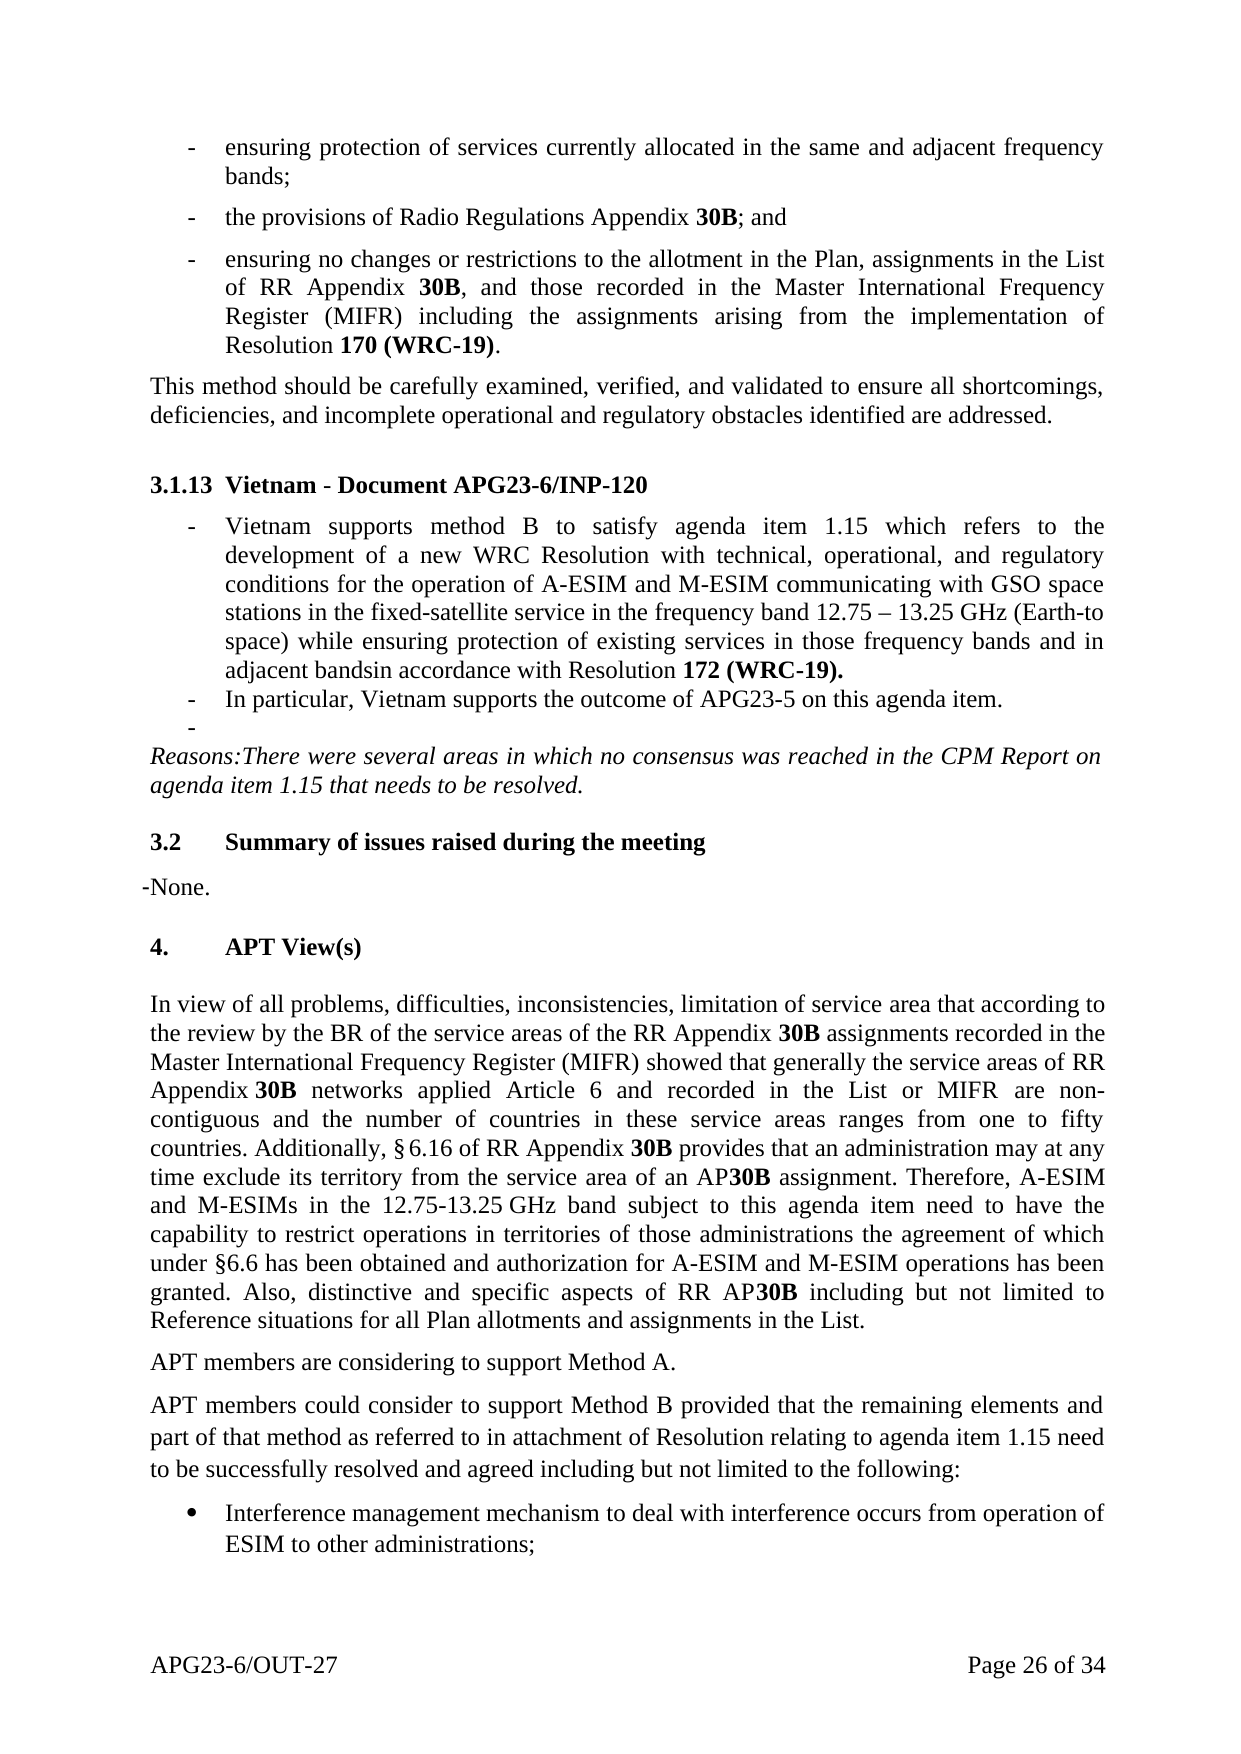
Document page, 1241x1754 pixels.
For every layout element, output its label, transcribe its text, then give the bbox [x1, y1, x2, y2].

list Vietnam supports method B to satisfy agenda item 1.15 which refers to the development of a new WRC Resolution with technical, operational, and regulatory conditions for the operation of A-ESIM and M-ESIM communicating with GSO space stations in the fixed-satellite service in the frequency band 12.75 – 13.25 GHz (Earth-to space) while ensuring protection of existing services in those frequency bands and in adjacent bandsin accordance with Resolution 172 (WRC-19). [187, 511, 1105, 684]
list ensuring no changes or restrictions to the allotment in the Plan, assignments in the List of RR Appendix 30B, and those recorded in the Master International Frequency Register (MIFR) including the assignments arising from the implementation of Resolution 170 (WRC-19). [187, 244, 1105, 359]
text Reasons:There were several areas in which no consensus was reached in the CPM Report on agenda item 1.15 that needs to be resolved. [150, 741, 1105, 799]
text 4. APT View(s) [150, 932, 1105, 960]
text In view of all problems, difficulties, inconsistencies, limitation of service area that according to the review by the BR of the service areas of the RR Appendix 30B assignments recorded in the Master International Frequency Register (MIFR) showed that generally the service areas of RR Appendix 30B networks applied Article 6 and recorded in the List or MIFR are non-contiguous and the number of countries in these service areas ranges from one to fifty countries. Additionally, § 6.16 of RR Appendix 30B provides that an administration may at any time exclude its territory from the service area of an AP30B assignment. Therefore, A-ESIM and M-ESIMs in the 12.75-13.25 GHz band subject to this agenda item need to have the capability to restrict operations in territories of those administrations the agreement of which under §6.6 has been obtained and authorization for A-ESIM and M-ESIM operations has been granted. Also, distinctive and specific aspects of RR AP30B including but not limited to Reference situations for all Plan allotments and assignments in the List. [150, 989, 1105, 1334]
list Interference management mechanism to deal with interference occurs from operation of ESIM to other administrations; [187, 1498, 1105, 1558]
list None. [142, 869, 1105, 903]
list the provisions of Radio Regulations Appendix 30B; and [187, 202, 1105, 231]
text 3.1.13 Vietnam - Document APG23-6/INP-120 [150, 470, 1105, 499]
text APT members could consider to support Method B provided that the remaining elements and part of that method as referred to in attachment of Resolution relating to agenda item 1.15 need to be successfully resolved and agreed including but not limited to the following: [150, 1391, 1105, 1482]
text This method should be carefully examined, verified, and validated to ensure all shortcomings, deficiencies, and incomplete operational and regulatory obstacles identified are addressed. [150, 371, 1105, 429]
list ensuring protection of services currently allocated in the same and adjacent frequency bands; [187, 132, 1105, 190]
text 3.2 Summary of issues raised during the meeting [150, 827, 1105, 856]
list In particular, Vietnam supports the outcome of APG23-5 on this agenda item. [187, 684, 1105, 712]
text APT members are considering to support Method A. [150, 1347, 1105, 1375]
